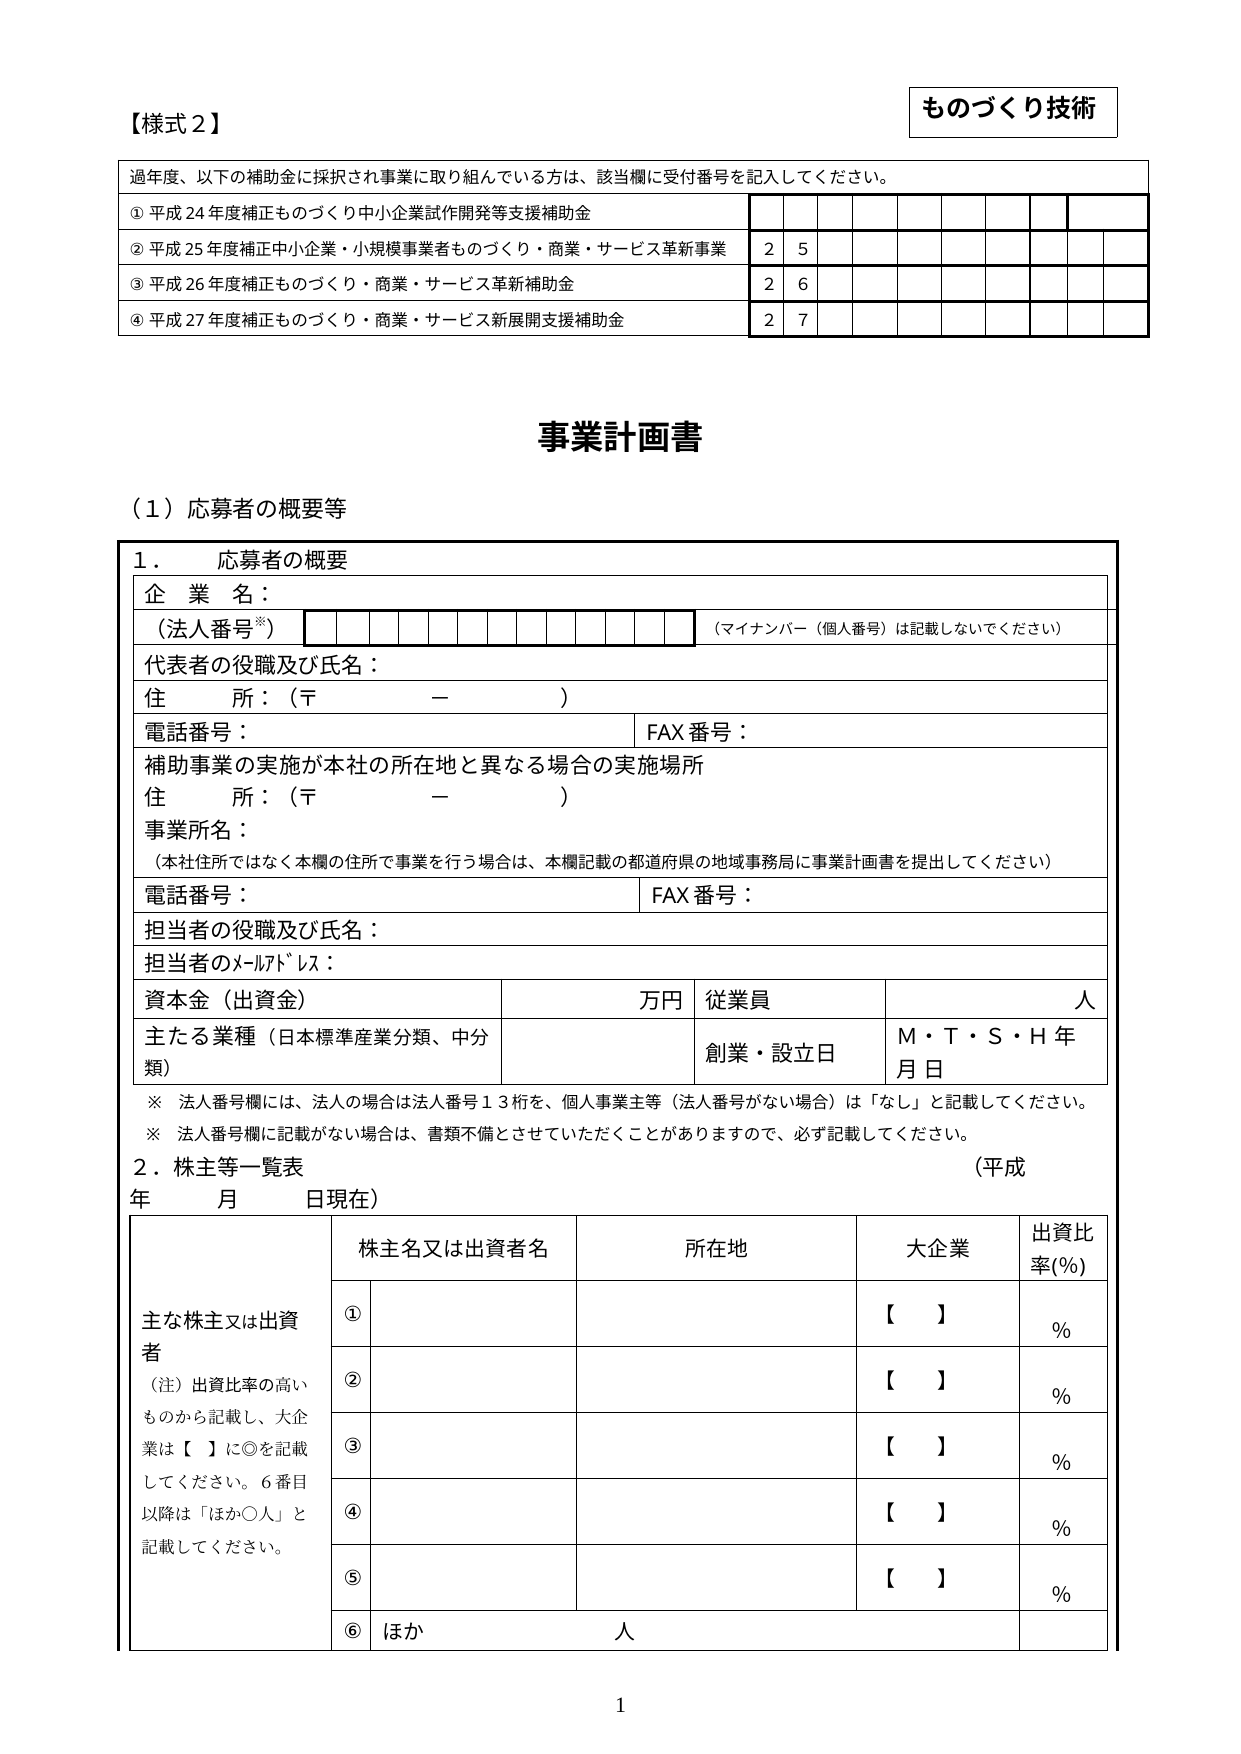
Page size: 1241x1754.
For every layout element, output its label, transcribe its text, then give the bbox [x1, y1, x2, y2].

text （１）応募者の概要等 [118, 475, 1122, 540]
table_cell [1104, 303, 1147, 335]
table_cell [853, 232, 897, 264]
table_cell [942, 232, 985, 264]
table_cell [818, 303, 852, 335]
table_cell [818, 232, 852, 264]
table_cell [1031, 303, 1067, 335]
text 【様式２】 [118, 90, 1122, 154]
table_cell ④ 平成27年度補正ものづくり・商業・サービス新展開支援補助金 [119, 301, 748, 335]
table_cell [751, 196, 783, 228]
table_cell [1069, 196, 1147, 228]
table_cell [1031, 196, 1066, 228]
table_cell [986, 232, 1029, 264]
table_cell [942, 196, 985, 228]
table_cell [986, 267, 1029, 299]
table_cell ６ [784, 267, 817, 299]
table_cell [898, 232, 941, 264]
table_cell ② 平成25年度補正中小企業・小規模事業者ものづくり・商業・サービス革新事業 [119, 230, 748, 264]
table_cell [1068, 232, 1103, 264]
table_cell [898, 303, 941, 335]
table_cell [986, 303, 1029, 335]
table_cell [853, 196, 897, 228]
table_cell ２ [751, 303, 783, 335]
table_cell [1104, 232, 1147, 264]
table_header 過年度、以下の補助金に採択され事業に取り組んでいる方は、該当欄に受付番号を記入してください。 [119, 161, 1148, 193]
table_cell [853, 303, 897, 335]
table_cell [1068, 267, 1103, 299]
table_cell [784, 196, 817, 228]
table_cell [986, 196, 1029, 228]
table_cell [818, 267, 852, 299]
table_cell ７ [784, 303, 817, 335]
table_cell [942, 267, 985, 299]
table_cell [1104, 267, 1147, 299]
table_cell [1031, 267, 1067, 299]
table_cell [818, 196, 852, 228]
table_cell ① 平成24年度補正ものづくり中小企業試作開発等支援補助金 [119, 194, 748, 228]
table_cell [942, 303, 985, 335]
table_cell [898, 196, 941, 228]
table_header 応募者の概要 ※ 法人番号欄には、法人の場合は法人番号１３桁を、個人事業主等（法人番号がない場合）は「なし」と記載してください。 ※ 法人番号欄に記載がない場合は、書類不備とさせていただくことがありますので、必ず記載してください。 [120, 543, 1116, 1150]
table_cell [1031, 232, 1067, 264]
table_cell ５ [784, 232, 817, 264]
table_cell [898, 267, 941, 299]
table_cell [853, 267, 897, 299]
text 事業計画書 [118, 403, 1122, 468]
table_cell [1068, 303, 1103, 335]
table_cell ２ [751, 267, 783, 299]
table_cell ③ 平成26年度補正ものづくり・商業・サービス革新補助金 [119, 265, 748, 299]
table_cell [120, 1150, 1116, 1651]
table_cell ２ [751, 232, 783, 264]
